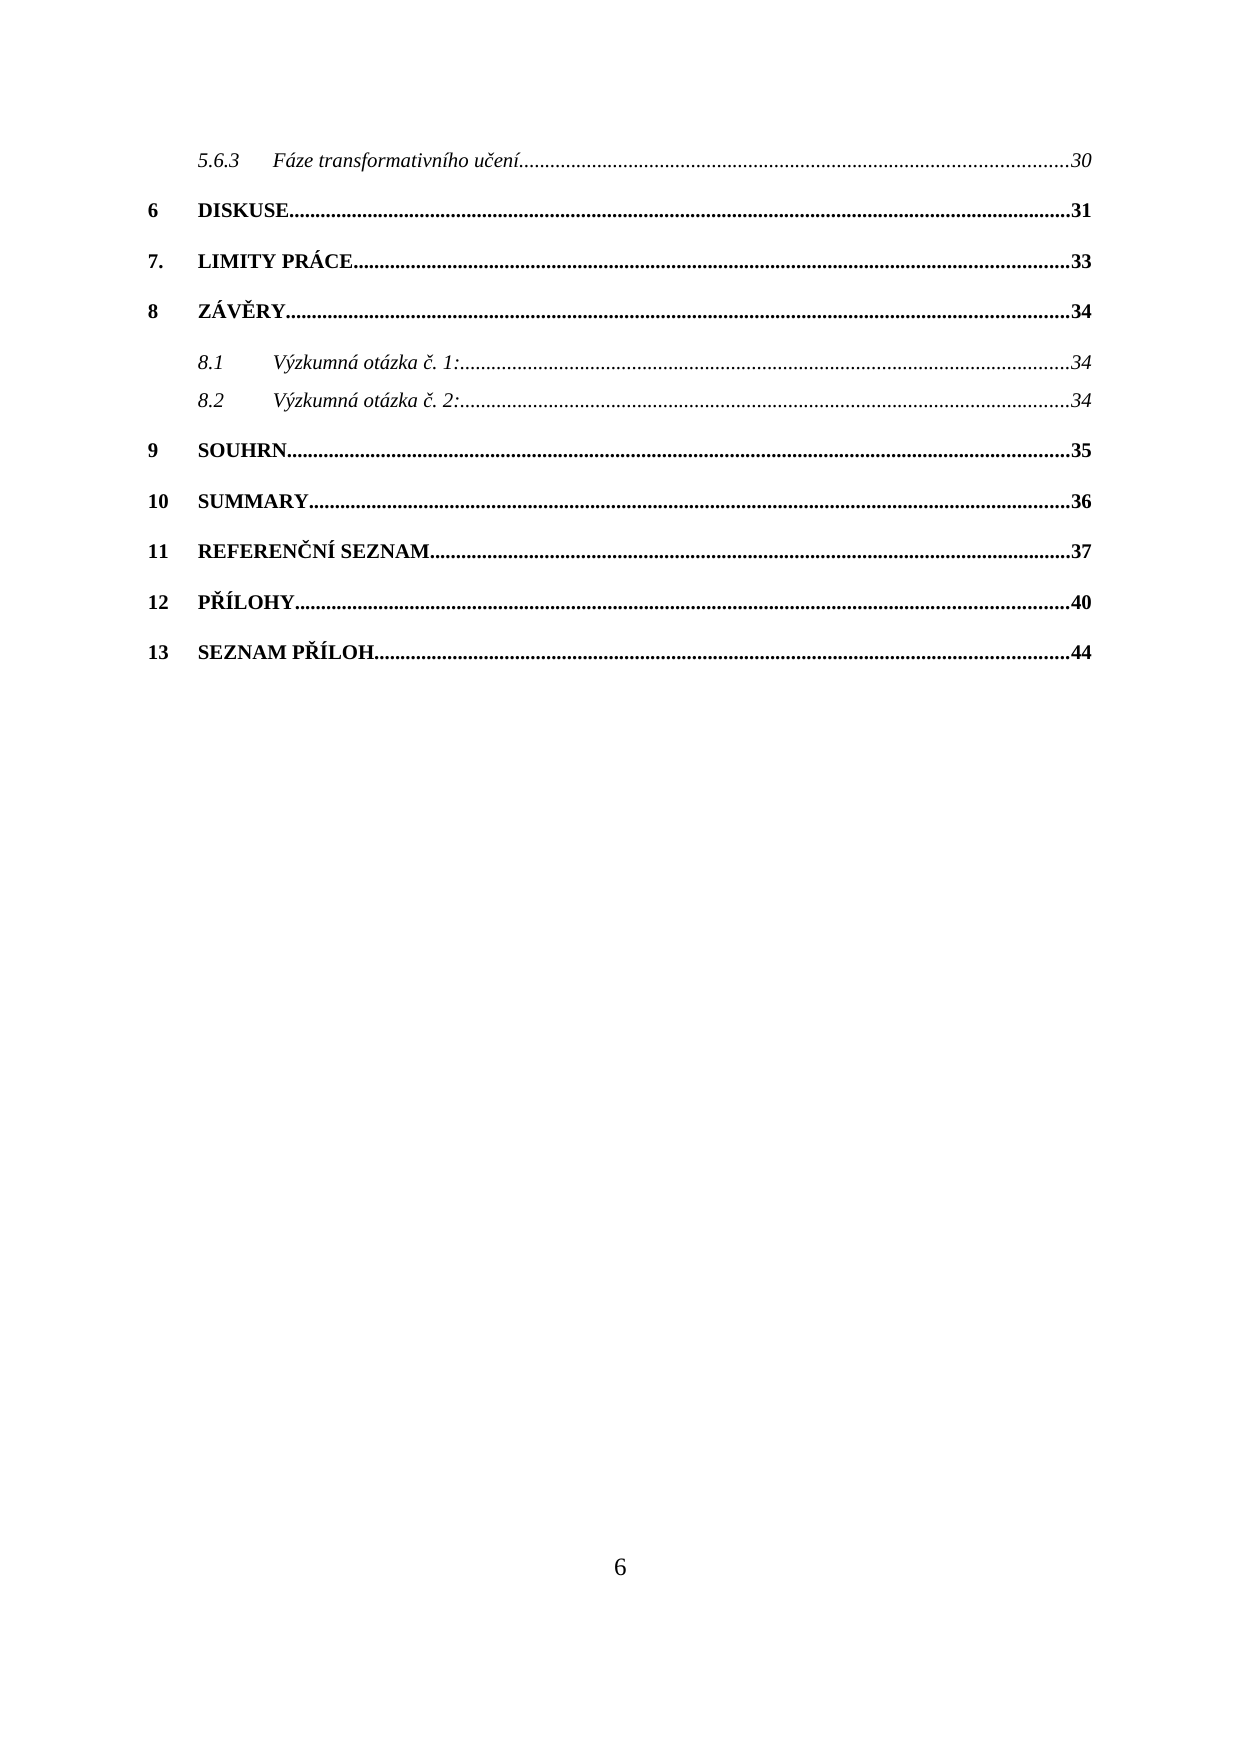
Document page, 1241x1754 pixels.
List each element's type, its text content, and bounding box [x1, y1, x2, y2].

text 8.2 Výzkumná otázka č. 2: 34 [198, 388, 1093, 412]
text 9 Souhrn 35 [148, 438, 1093, 462]
text 8 Závěry 34 [148, 299, 1093, 323]
text 6 Diskuse 31 [148, 198, 1093, 222]
text 7. Limity práce 33 [148, 249, 1093, 273]
text 11 Referenční seznam 37 [148, 539, 1093, 563]
text 8.1 Výzkumná otázka č. 1: 34 [198, 350, 1093, 374]
text 12 Přílohy 40 [148, 590, 1093, 614]
text 10 Summary 36 [148, 489, 1093, 513]
text 13 Seznam Příloh 44 [148, 640, 1093, 664]
text 5.6.3 Fáze transformativního učení 30 [198, 148, 1093, 172]
